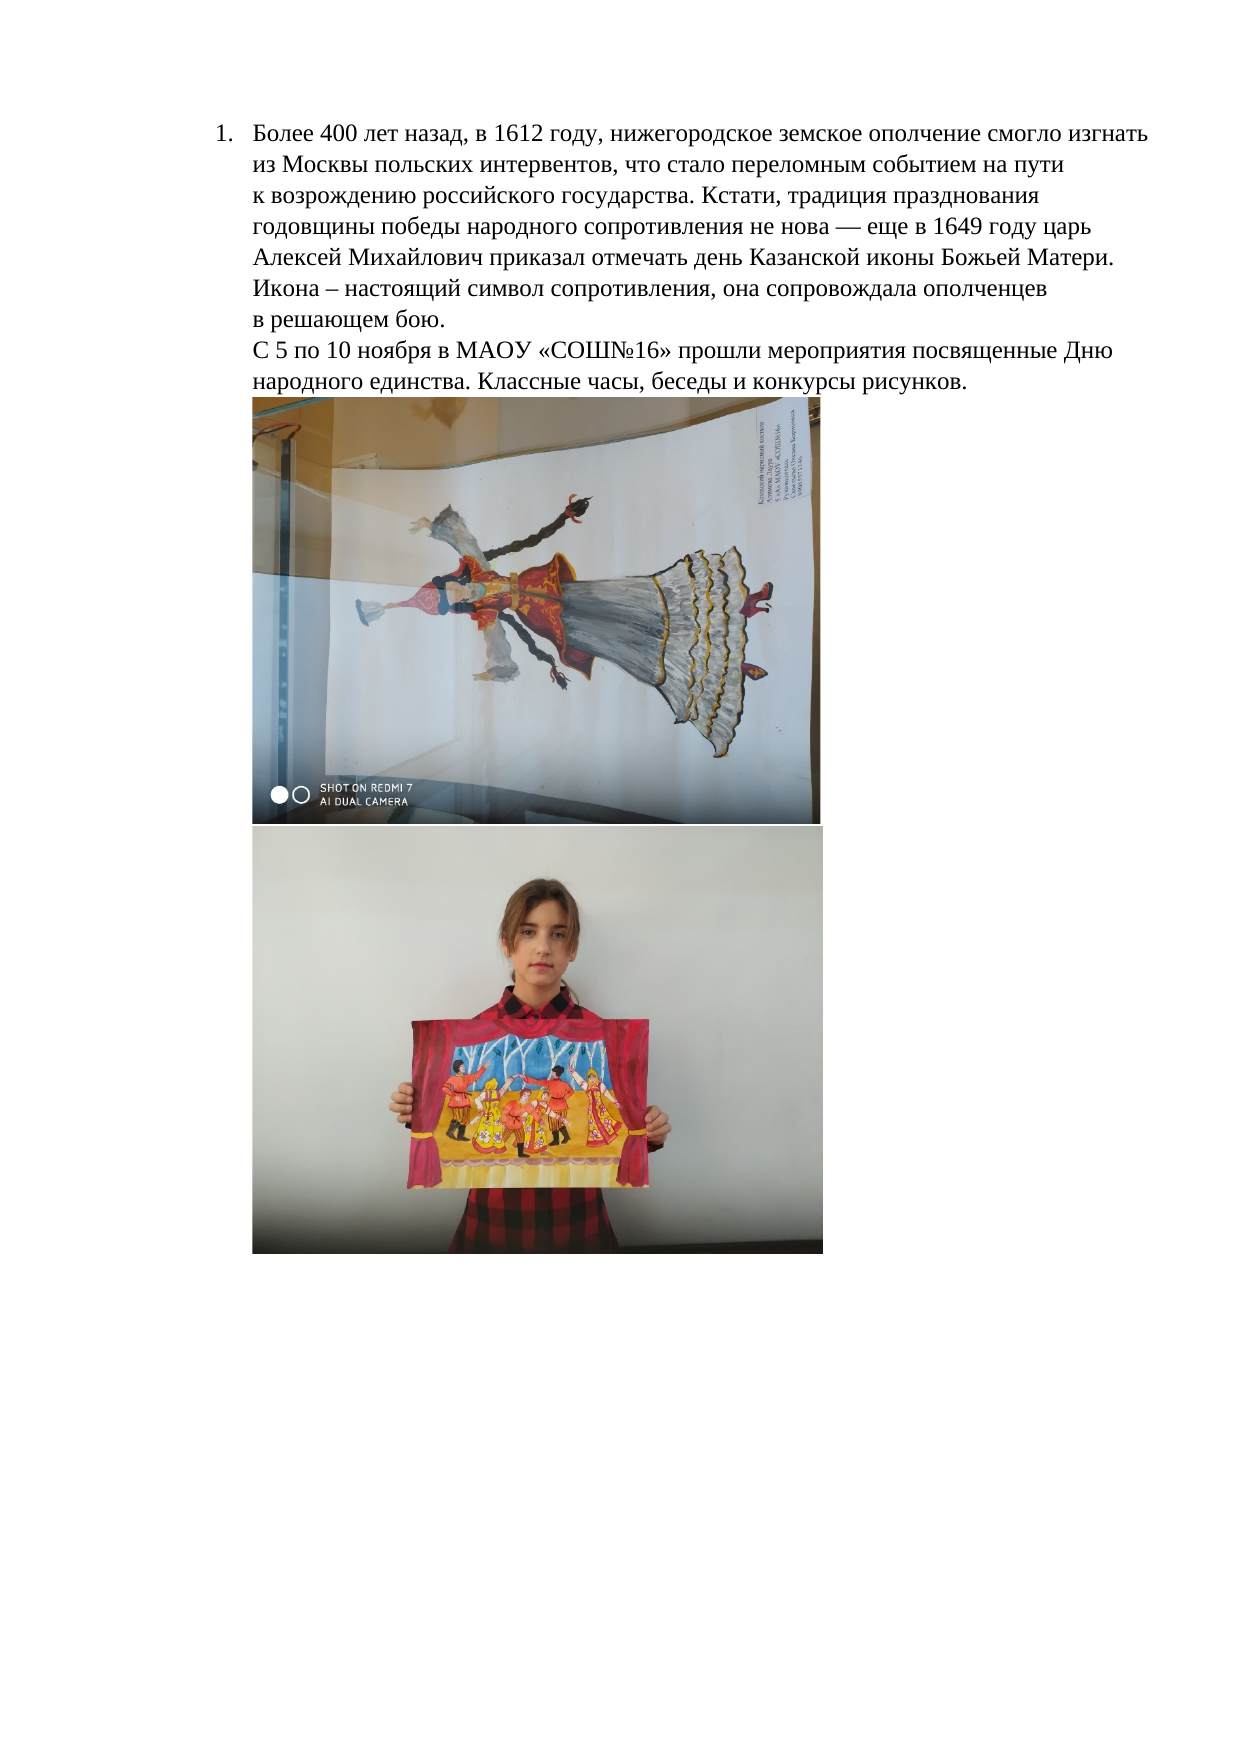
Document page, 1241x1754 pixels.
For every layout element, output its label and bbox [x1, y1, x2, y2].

picture [252, 397, 821, 824]
list [215, 118, 1152, 1254]
picture [252, 826, 823, 1254]
